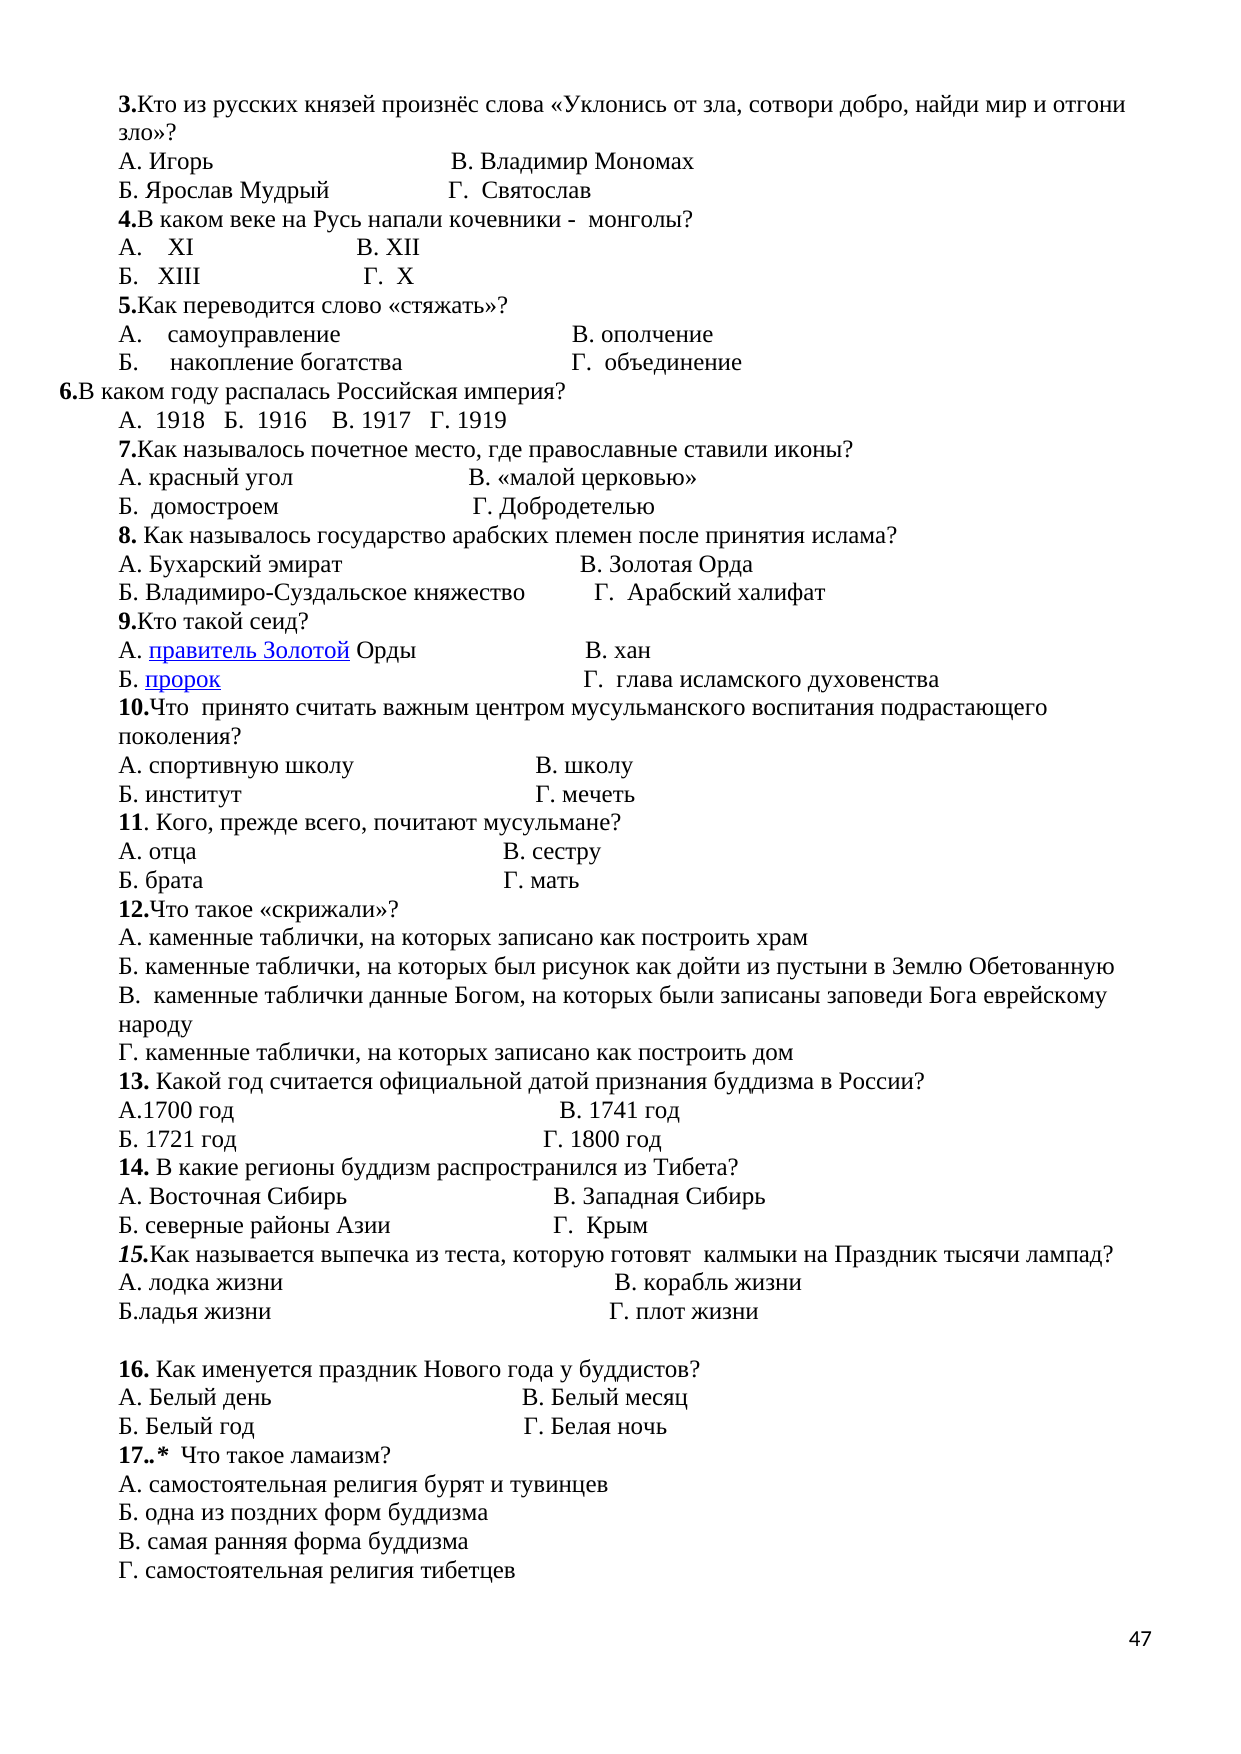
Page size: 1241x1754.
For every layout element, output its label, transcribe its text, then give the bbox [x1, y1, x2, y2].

text 16. Как именуется праздник Нового года у буддистов? [118, 1354, 1152, 1382]
text А. лодка жизни В. корабль жизни [118, 1267, 1152, 1296]
text Б. каменные таблички, на которых был рисунок как дойти из пустыни в Землю Обетованную [118, 951, 1152, 980]
text А. Игорь В. Владимир Мономах [118, 146, 1152, 175]
text 14. В какие регионы буддизм распространился из Тибета? [118, 1152, 1152, 1181]
text Б. институт Г. мечеть [118, 779, 1152, 807]
text Б. Ярослав Мудрый Г. Святослав [118, 175, 1152, 204]
text Б.ладья жизни Г. плот жизни [118, 1296, 1152, 1325]
text Б. Владимиро-Суздальское княжество Г. Арабский халифат [118, 577, 1152, 606]
text 4.В каком веке на Русь напали кочевники - монголы? [118, 204, 1152, 232]
text Б. Белый год Г. Белая ночь [118, 1411, 1152, 1440]
text Б. XIII Г. X [118, 261, 1152, 290]
text 6.В каком году распалась Российская империя? [59, 376, 1152, 405]
text А. XI В. XII [118, 232, 1152, 261]
text 13. Какой год считается официальной датой признания буддизма в России? [118, 1066, 1152, 1095]
text Г. самостоятельная религия тибетцев [118, 1555, 1152, 1584]
text 12.Что такое «скрижали»? [118, 894, 1152, 922]
text Б. одна из поздних форм буддизма [118, 1497, 1152, 1526]
text А. 1918 Б. 1916 В. 1917 Г. 1919 [118, 405, 1152, 434]
text 7.Как называлось почетное место, где православные ставили иконы? [118, 434, 1152, 462]
text Г. каменные таблички, на которых записано как построить дом [118, 1037, 1152, 1066]
text А. Белый день В. Белый месяц [118, 1382, 1152, 1411]
text 17..* Что такое ламаизм? [118, 1440, 1152, 1469]
text А. самостоятельная религия бурят и тувинцев [118, 1469, 1152, 1497]
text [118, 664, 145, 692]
text А. красный угол В. «малой церковью» [118, 462, 1152, 491]
text В. самая ранняя форма буддизма [118, 1526, 1152, 1555]
text А. Восточная Сибирь В. Западная Сибирь [118, 1181, 1152, 1210]
text А. самоуправление В. ополчение [118, 319, 1152, 347]
text 10.Что принято считать важным центром мусульманского воспитания подрастающего поколения? [118, 692, 1152, 750]
text Б. брата Г. мать [118, 865, 1152, 894]
text Б. накопление богатства Г. объединение [118, 347, 1152, 376]
text 3.Кто из русских князей произнёс слова «Уклонись от зла, сотвори добро, найди мир и отгони зло»? [118, 89, 1152, 146]
text А. Бухарский эмират В. Золотая Орда [118, 549, 1152, 577]
text 5.Как переводится слово «стяжать»? [118, 290, 1152, 319]
text В. каменные таблички данные Богом, на которых были записаны заповеди Бога еврейскому народу [118, 980, 1152, 1037]
text А. спортивную школу В. школу [118, 750, 1152, 779]
text 8. Как называлось государство арабских племен после принятия ислама? [118, 520, 1152, 549]
text А. каменные таблички, на которых записано как построить храм [118, 922, 1152, 951]
text А. отца В. сестру [118, 836, 1152, 865]
text А. правитель Золотой Орды В. хан [350, 635, 1152, 664]
text 15.Как называется выпечка из теста, которую готовят калмыки на Праздник тысячи лампад? [118, 1239, 1152, 1267]
text 11. Кого, прежде всего, почитают мусульмане? [118, 807, 1152, 836]
text А.1700 год В. 1741 год [118, 1095, 1152, 1124]
text Б. домостроем Г. Добродетелью [118, 491, 1152, 520]
text Б. пророк Г. глава исламского духовенства [221, 664, 1152, 692]
text Б. северные районы Азии Г. Крым [118, 1210, 1152, 1239]
text Б. 1721 год Г. 1800 год [118, 1124, 1152, 1152]
text 9.Кто такой сеид? [118, 606, 1152, 635]
